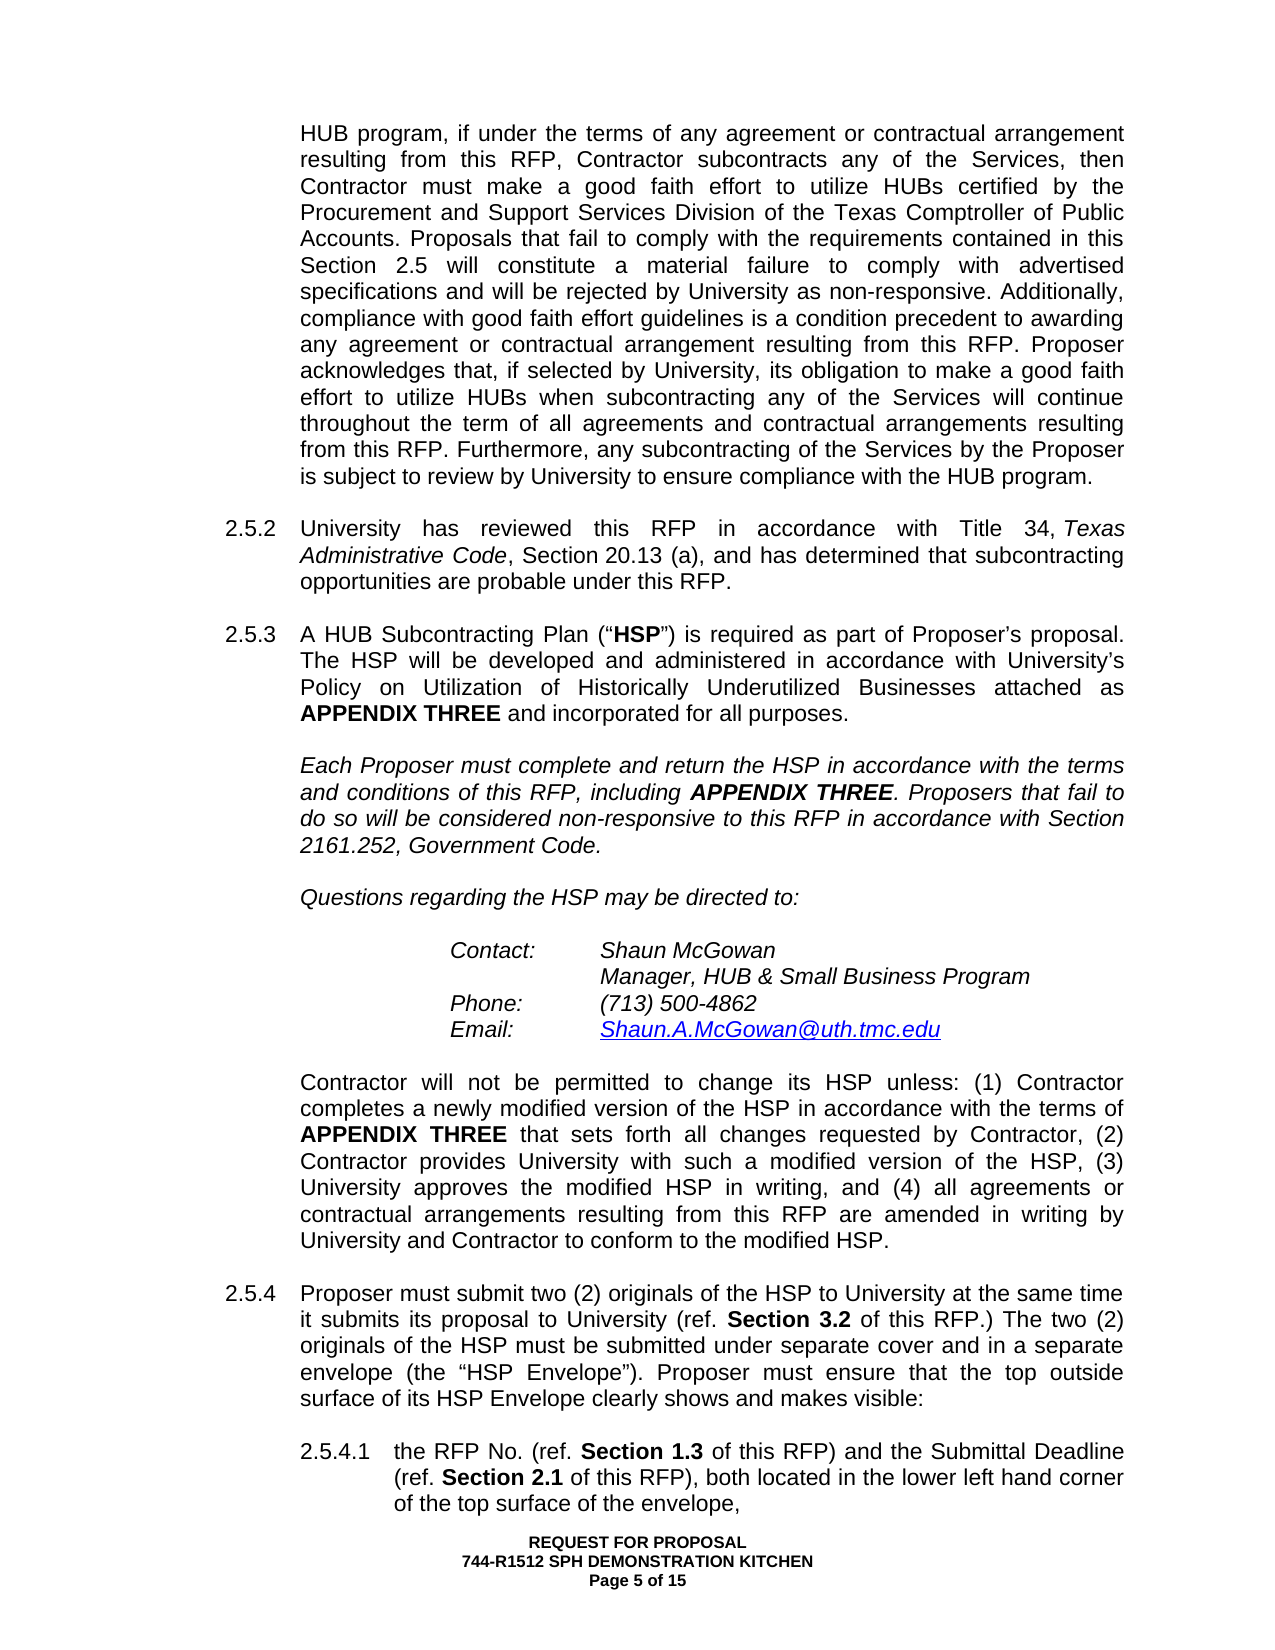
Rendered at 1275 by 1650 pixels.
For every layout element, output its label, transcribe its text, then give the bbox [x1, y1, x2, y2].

text Contact: Shaun McGowan [375, 937, 1125, 963]
text Phone: (713) 500-4862 [375, 990, 1125, 1016]
text 2.5.2 University has reviewed this RFP in accordance with Title 34, Texas Administrative Code, Section 20.13 (a), and has determined that subcontracting opportunities are probable under this RFP. [225, 515, 1125, 594]
text Questions regarding the HSP may be directed to: [300, 884, 1125, 911]
text 2.5.4 Proposer must submit two (2) originals of the HSP to University at the same time it submits its proposal to University (ref. Section 3.2 of this RFP.) The two (2) originals of the HSP must be submitted under separate cover and in a separate envelope (the “HSP Envelope”). Proposer must ensure that the top outside surface of its HSP Envelope clearly shows and makes visible: [225, 1279, 1125, 1411]
text Email: Shaun.A.McGowan@uth.tmc.edu [375, 1016, 1125, 1042]
text 2.5.4.1 the RFP No. (ref. Section 1.3 of this RFP) and the Submittal Deadline (ref. Section 2.1 of this RFP), both located in the lower left hand corner of the top surface of the envelope, [300, 1438, 1125, 1517]
text 2.5.3 A HUB Subcontracting Plan (“HSP”) is required as part of Proposer’s proposal. The HSP will be developed and administered in accordance with University’s Policy on Utilization of Historically Underutilized Businesses attached as APPENDIX THREE and incorporated for all purposes. [225, 621, 1125, 726]
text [225, 120, 1125, 489]
text Each Proposer must complete and return the HSP in accordance with the terms and conditions of this RFP, including APPENDIX THREE. Proposers that fail to do so will be considered non-responsive to this RFP in accordance with Section 2161.252, Government Code. [300, 752, 1125, 858]
text Manager, HUB & Small Business Program [525, 963, 1125, 990]
text Contractor will not be permitted to change its HSP unless: (1) Contractor completes a newly modified version of the HSP in accordance with the terms of APPENDIX THREE that sets forth all changes requested by Contractor, (2) Contractor provides University with such a modified version of the HSP, (3) University approves the modified HSP in writing, and (4) all agreements or contractual arrangements resulting from this RFP are amended in writing by University and Contractor to conform to the modified HSP. [300, 1069, 1125, 1253]
